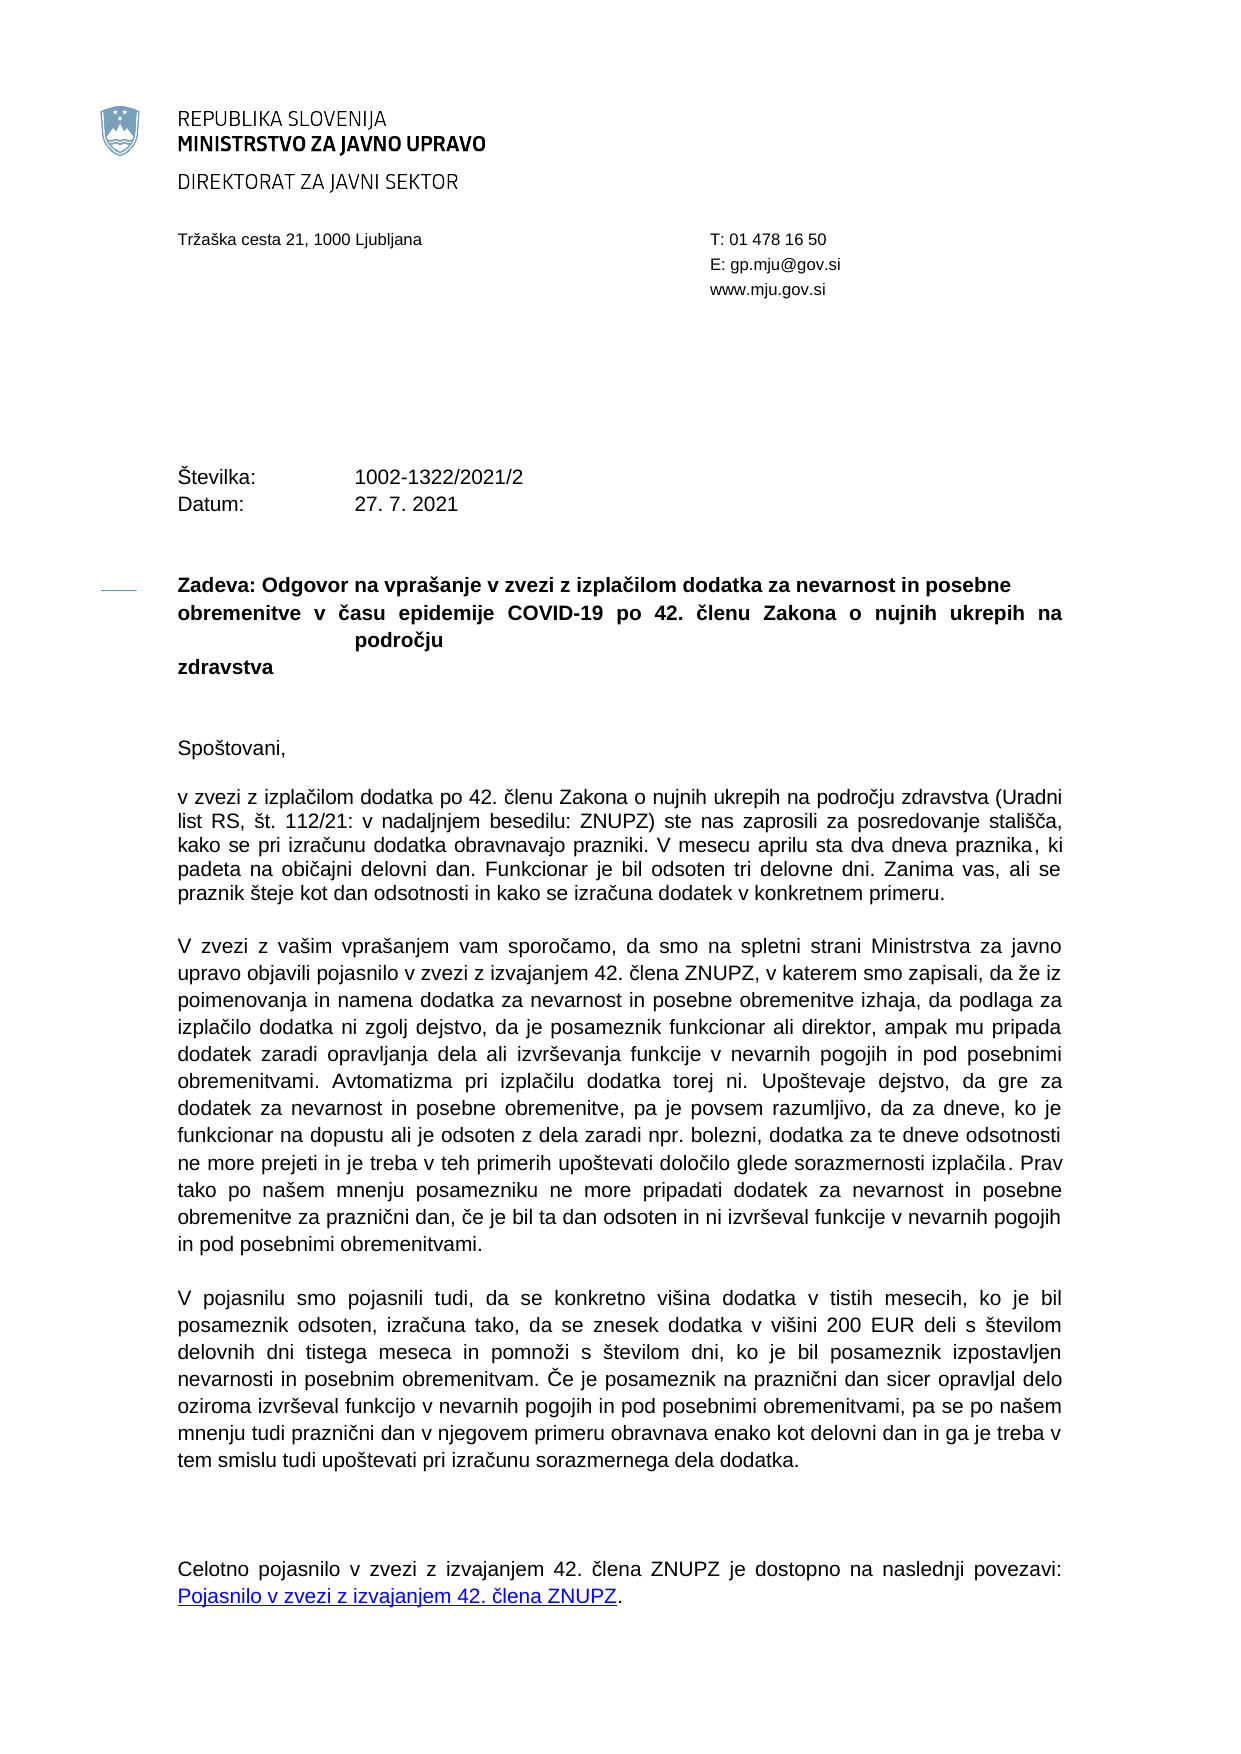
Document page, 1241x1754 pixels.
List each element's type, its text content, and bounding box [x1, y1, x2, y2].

text Celotno pojasnilo v zvezi z izvajanjem 42. člena ZNUPZ je dostopno na naslednji povezavi: Pojasnilo v zvezi z izvajanjem 42. člena ZNUPZ. [177, 1554, 1063, 1609]
text V pojasnilu smo pojasnili tudi, da se konkretno višina dodatka v tistih mesecih, ko je bil posameznik odsoten, izračuna tako, da se znesek dodatka v višini 200 EUR deli s številom delovnih dni tistega meseca in pomnoži s številom dni, ko je bil posameznik izpostavljen nevarnosti in posebnim obremenitvam. Če je posameznik na praznični dan sicer opravljal delo oziroma izvrševal funkcijo v nevarnih pogojih in pod posebnimi obremenitvami, pa se po našem mnenju tudi praznični dan v njegovem primeru obravnava enako kot delovni dan in ga je treba v tem smislu tudi upoštevati pri izračunu sorazmernega dela dodatka. [177, 1284, 1063, 1473]
text Datum: 27. 7. 2021 [177, 490, 1063, 517]
text Spoštovani, [177, 734, 1063, 761]
text v zvezi z izplačilom dodatka po 42. členu Zakona o nujnih ukrepih na področju zdravstva (Uradni list RS, št. 112/21: v nadaljnjem besedilu: ZNUPZ) ste nas zaprosili za posredovanje stališča, kako se pri izračunu dodatka obravnavajo prazniki. V mesecu aprilu sta dva dneva praznika, ki padeta na običajni delovni dan. Funkcionar je bil odsoten tri delovne dni. Zanima vas, ali se praznik šteje kot dan odsotnosti in kako se izračuna dodatek v konkretnem primeru. [177, 785, 1063, 904]
text V zvezi z vašim vprašanjem vam sporočamo, da smo na spletni strani Ministrstva za javno upravo objavili pojasnilo v zvezi z izvajanjem 42. člena ZNUPZ, v katerem smo zapisali, da že iz poimenovanja in namena dodatka za nevarnost in posebne obremenitve izhaja, da podlaga za izplačilo dodatka ni zgolj dejstvo, da je posameznik funkcionar ali direktor, ampak mu pripada dodatek zaradi opravljanja dela ali izvrševanja funkcije v nevarnih pogojih in pod posebnimi obremenitvami. Avtomatizma pri izplačilu dodatka torej ni. Upoštevaje dejstvo, da gre za dodatek za nevarnost in posebne obremenitve, pa je povsem razumljivo, da za dneve, ko je funkcionar na dopustu ali je odsoten z dela zaradi npr. bolezni, dodatka za te dneve odsotnosti ne more prejeti in je treba v teh primerih upoštevati določilo glede sorazmernosti izplačila. Prav tako po našem mnenju posamezniku ne more pripadati dodatek za nevarnost in posebne obremenitve za praznični dan, če je bil ta dan odsoten in ni izvrševal funkcije v nevarnih pogojih in pod posebnimi obremenitvami. [177, 932, 1063, 1257]
text Številka: 1002-1322/2021/2 [177, 463, 1063, 490]
text zdravstva [177, 652, 1063, 679]
text Zadeva: Odgovor na vprašanje v zvezi z izplačilom dodatka za nevarnost in posebne [177, 571, 1063, 598]
picture [100, 106, 486, 194]
text obremenitve v času epidemije COVID-19 po 42. členu Zakona o nujnih ukrepih na področju [177, 598, 1063, 652]
